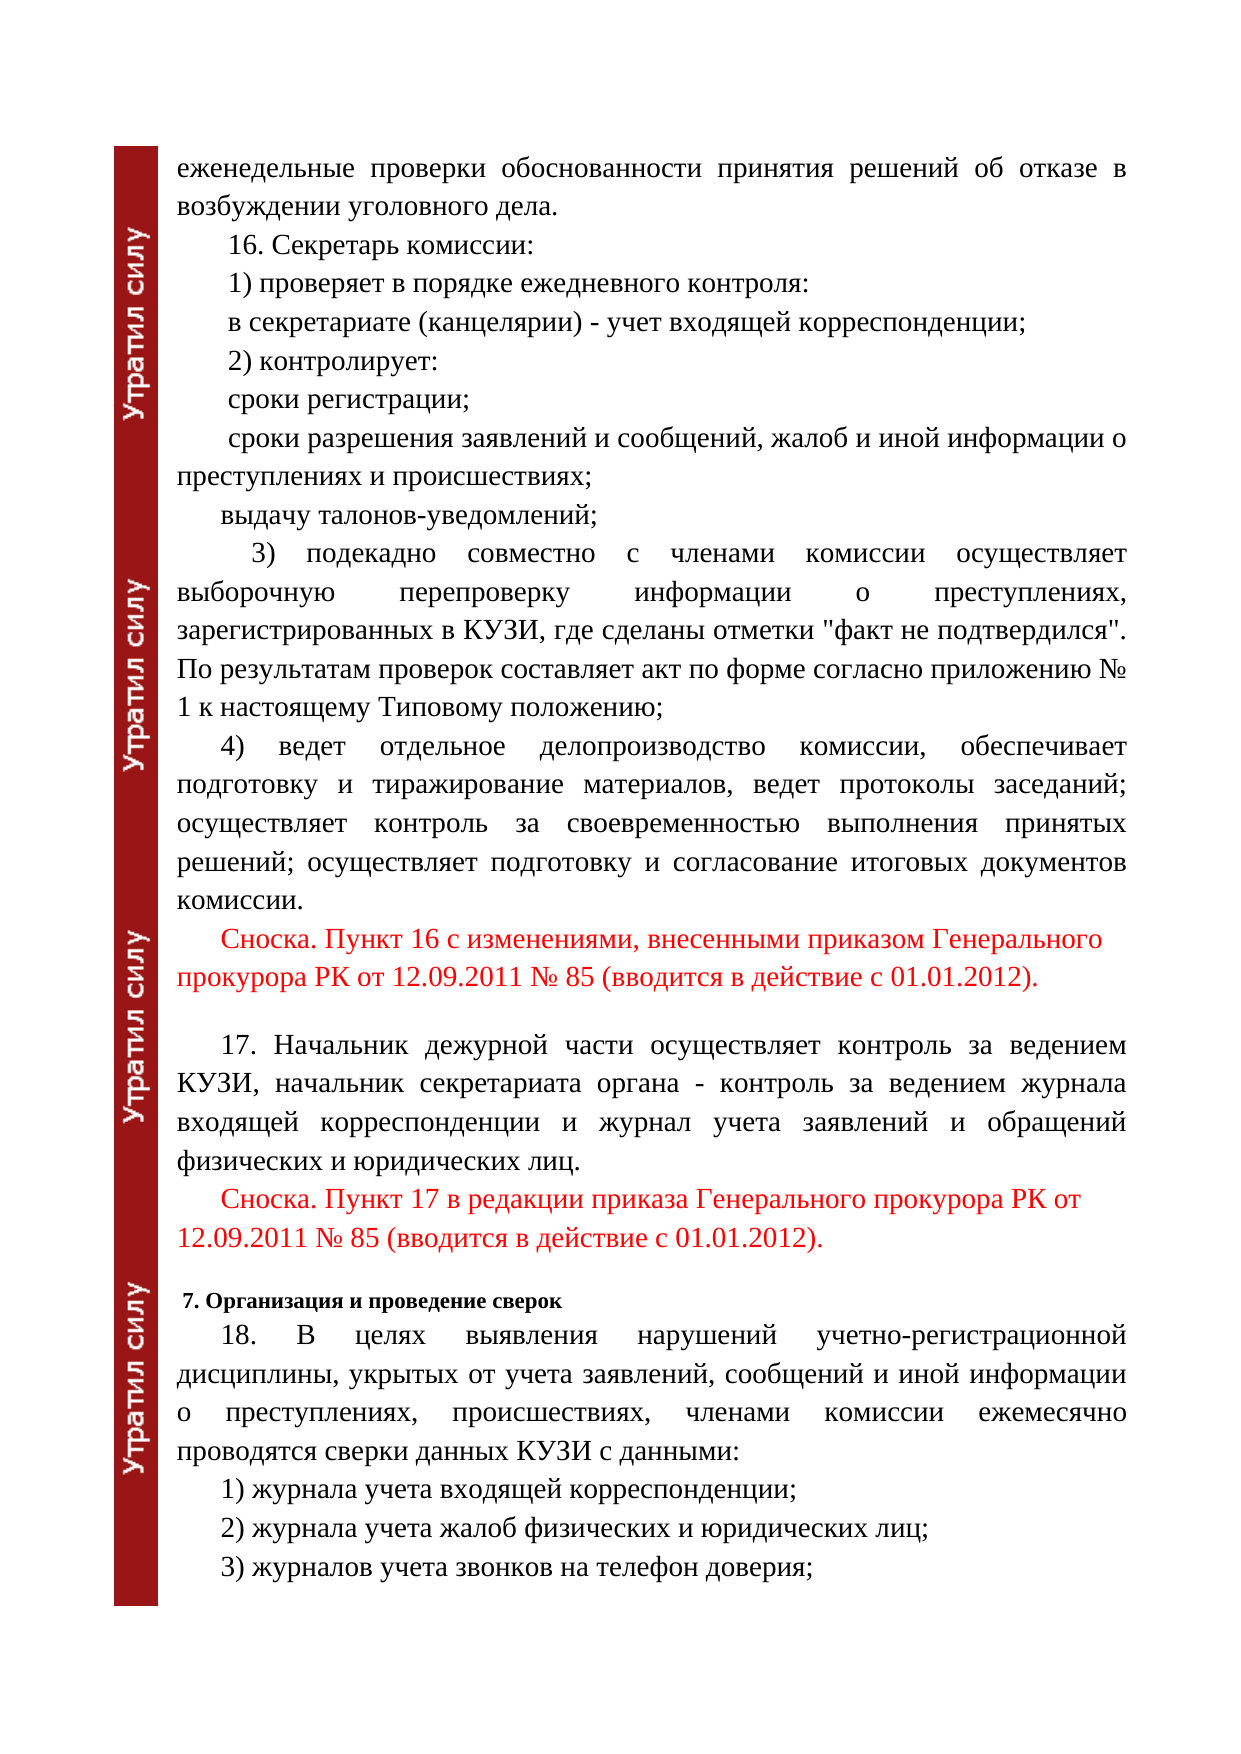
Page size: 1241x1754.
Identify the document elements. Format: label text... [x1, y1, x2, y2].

picture [114, 1023, 158, 1027]
picture [114, 299, 158, 304]
text в секретариате (канцелярии) - учет входящей корреспонденции; [112, 304, 1128, 338]
text сроки регистрации; [112, 381, 1128, 415]
picture [114, 222, 158, 227]
text 2) контролирует: [112, 343, 1128, 376]
picture [114, 338, 158, 343]
picture [114, 1467, 158, 1472]
picture [114, 916, 158, 921]
picture [114, 1283, 158, 1287]
picture [114, 530, 158, 535]
text 3) подекадно совместно с членами комиссии осуществляет выборочную перепроверку информации о преступлениях, зарегистрированных в КУЗИ, где сделаны отметки "факт не подтвердился". По результатам проверок составляет акт по форме согласно приложению № 1 к настоящему Типовому положению; [112, 535, 1128, 723]
text Сноска. Пункт 17 в редакции приказа Генерального прокурора РК от 12.09.2011 № 85 (вводится в действие с 01.01.2012). [112, 1181, 1128, 1283]
picture [114, 415, 158, 420]
text 18. В целях выявления нарушений учетно-регистрационной дисциплины, укрытых от учета заявлений, сообщений и иной информации о преступлениях, происшествиях, членами комиссии ежемесячно проводятся сверки данных КУЗИ с данными: [112, 1317, 1128, 1467]
text 16. Секретарь комиссии: [112, 227, 1128, 261]
picture [114, 1544, 158, 1549]
picture [114, 492, 158, 497]
picture [114, 1176, 158, 1181]
text 1) журнала учета входящей корреспонденции; [112, 1472, 1128, 1505]
picture [114, 376, 158, 381]
text 4) ведет отдельное делопроизводство комиссии, обеспечивает подготовку и тиражирование материалов, ведет протоколы заседаний; осуществляет контроль за своевременностью выполнения принятых решений; осуществляет подготовку и согласование итоговых документов комиссии. [112, 728, 1128, 916]
text выдачу талонов-уведомлений; [112, 497, 1128, 530]
picture [114, 146, 158, 150]
text Сноска. Пункт 16 с изменениями, внесенными приказом Генерального прокурора РК от 12.09.2011 № 85 (вводится в действие с 01.01.2012). [112, 921, 1128, 1023]
picture [114, 723, 158, 728]
picture [114, 1505, 158, 1510]
text 7. Организация и проведение сверок [112, 1287, 1128, 1314]
text 17. Начальник дежурной части осуществляет контроль за ведением КУЗИ, начальник секретариата органа - контроль за ведением журнала входящей корреспонденции и журнал учета заявлений и обращений физических и юридических лиц. [112, 1027, 1128, 1176]
text 1) проверяет в порядке ежедневного контроля: [112, 266, 1128, 299]
text 3) журналов учета звонков на телефон доверия; [112, 1549, 1128, 1582]
picture [114, 1582, 158, 1606]
text 2) журнала учета жалоб физических и юридических лиц; [112, 1510, 1128, 1544]
text сроки разрешения заявлений и сообщений, жалоб и иной информации о преступлениях и происшествиях; [112, 420, 1128, 492]
picture [114, 261, 158, 266]
